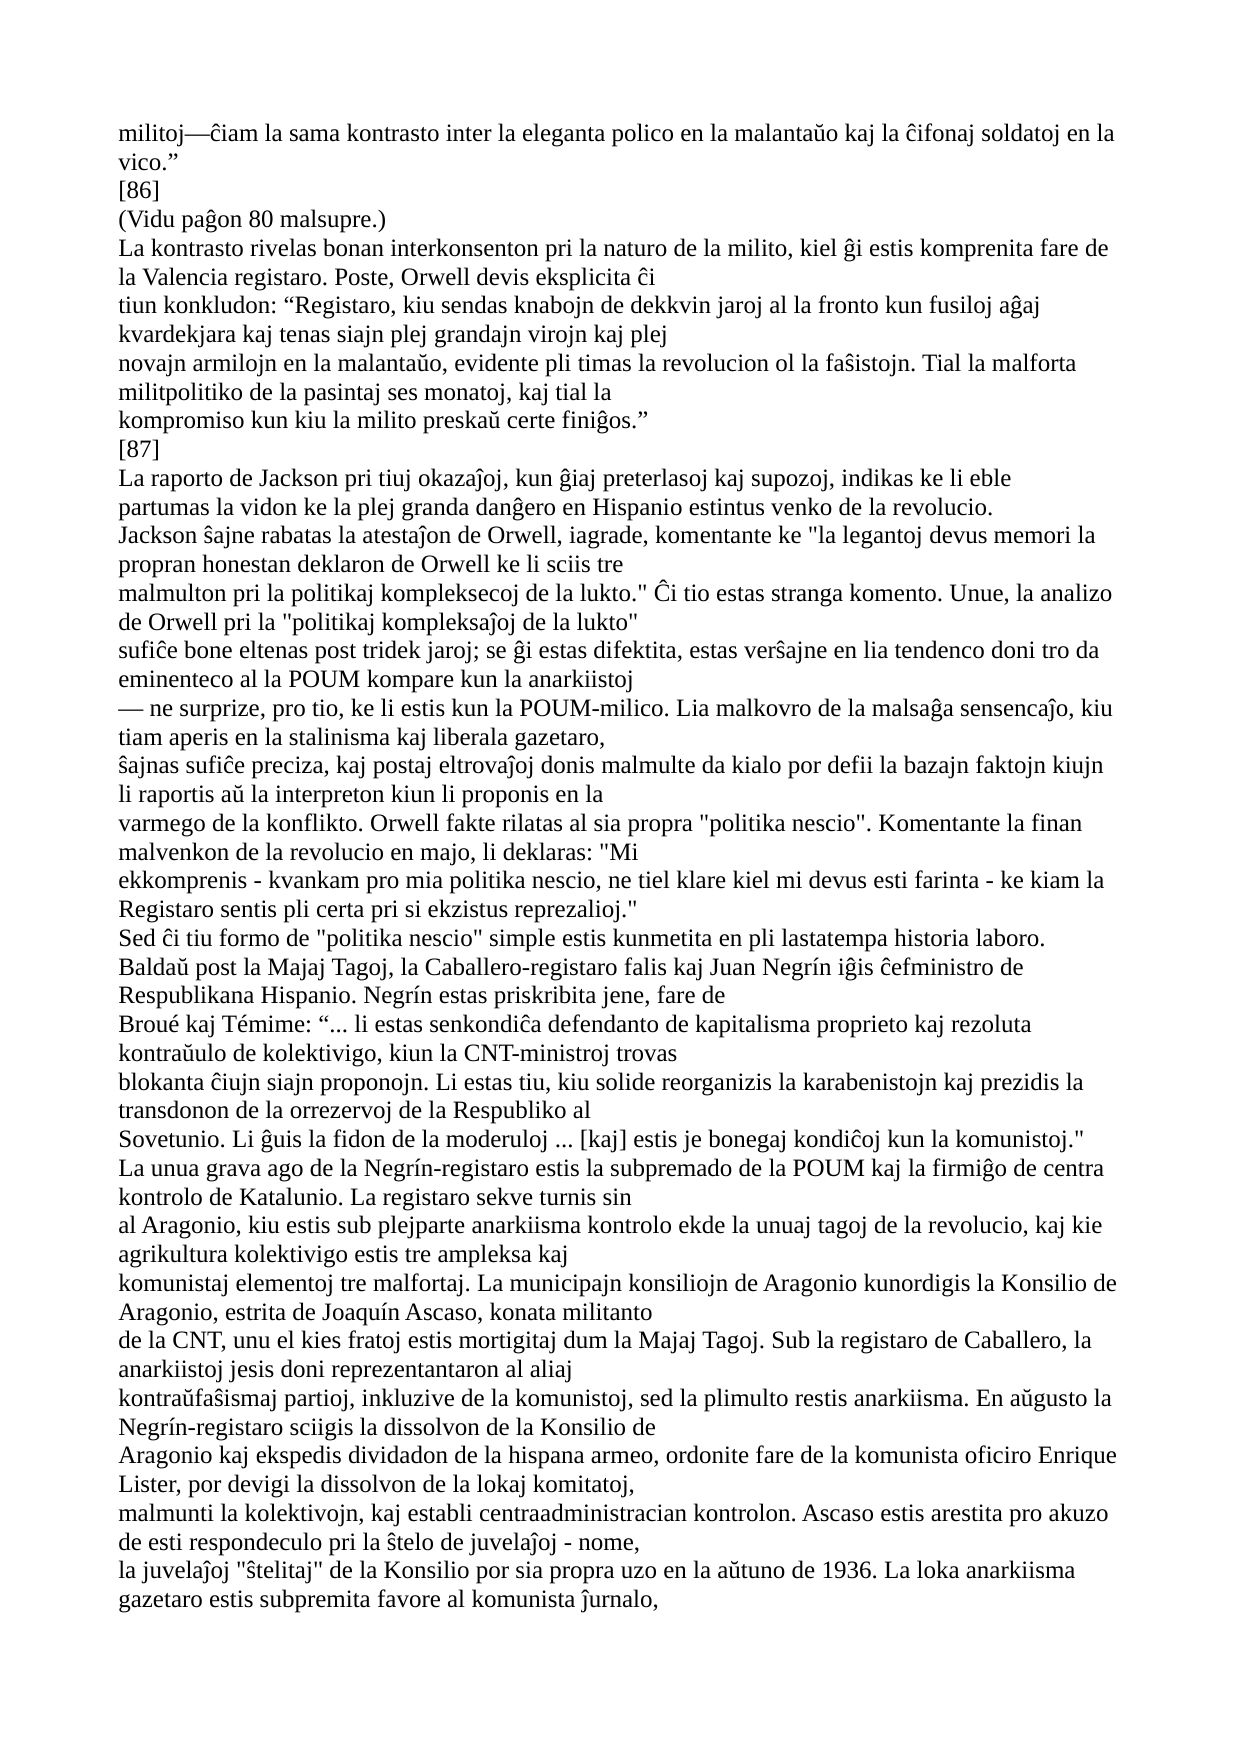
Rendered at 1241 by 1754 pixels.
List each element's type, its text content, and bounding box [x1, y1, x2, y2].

text La unua grava ago de la Negrín-registaro estis la subpremado de la POUM kaj la firmiĝo de centra kontrolo de Katalunio. La registaro sekve turnis sin [118, 1153, 1122, 1211]
text Baldaŭ post la Majaj Tagoj, la Caballero-registaro falis kaj Juan Negrín iĝis ĉefministro de Respublikana Hispanio. Negrín estas priskribita jene, fare de [118, 952, 1122, 1009]
text malmunti la kolektivojn, kaj establi centraadministracian kontrolon. Ascaso estis arestita pro akuzo de esti respondeculo pri la ŝtelo de juvelaĵoj - nome, [118, 1498, 1122, 1556]
text novajn armilojn en la malantaŭo, evidente pli timas la revolucion ol la faŝistojn. Tial la malforta militpolitiko de la pasintaj ses monatoj, kaj tial la [118, 348, 1122, 406]
text — ne surprize, pro tio, ke li estis kun la POUM-milico. Lia malkovro de la malsaĝa sensencaĵo, kiu tiam aperis en la stalinisma kaj liberala gazetaro, [118, 693, 1122, 751]
text La kontrasto rivelas bonan interkonsenton pri la naturo de la milito, kiel ĝi estis komprenita fare de la Valencia registaro. Poste, Orwell devis eksplicita ĉi [118, 233, 1122, 291]
text Aragonio kaj ekspedis dividadon de la hispana armeo, ordonite fare de la komunista oficiro Enrique Lister, por devigi la dissolvon de la lokaj komitatoj, [118, 1441, 1122, 1498]
text [87] [118, 434, 1122, 463]
text Sed ĉi tiu formo de "politika nescio" simple estis kunmetita en pli lastatempa historia laboro. [118, 923, 1122, 952]
text Broué kaj Témime: “... li estas senkondiĉa defendanto de kapitalisma proprieto kaj rezoluta kontraŭulo de kolektivigo, kiun la CNT-ministroj trovas [118, 1009, 1122, 1067]
text blokanta ĉiujn siajn proponojn. Li estas tiu, kiu solide reorganizis la karabenistojn kaj prezidis la transdonon de la orrezervoj de la Respubliko al [118, 1067, 1122, 1124]
text (Vidu paĝon 80 malsupre.) [118, 204, 1122, 233]
text sufiĉe bone eltenas post tridek jaroj; se ĝi estas difektita, estas verŝajne en lia tendenco doni tro da eminenteco al la POUM kompare kun la anarkiistoj [118, 636, 1122, 693]
text partumas la vidon ke la plej granda danĝero en Hispanio estintus venko de la revolucio. [118, 492, 1122, 521]
text Sovetunio. Li ĝuis la fidon de la moderuloj ... [kaj] estis je bonegaj kondiĉoj kun la komunistoj." [118, 1124, 1122, 1153]
text La raporto de Jackson pri tiuj okazaĵoj, kun ĝiaj preterlasoj kaj supozoj, indikas ke li eble [118, 463, 1122, 492]
text malmulton pri la politikaj kompleksecoj de la lukto." Ĉi tio estas stranga komento. Unue, la analizo de Orwell pri la "politikaj kompleksaĵoj de la lukto" [118, 578, 1122, 636]
text ŝajnas sufiĉe preciza, kaj postaj eltrovaĵoj donis malmulte da kialo por defii la bazajn faktojn kiujn li raportis aŭ la interpreton kiun li proponis en la [118, 751, 1122, 808]
text Jackson ŝajne rabatas la atestaĵon de Orwell, iagrade, komentante ke "la legantoj devus memori la propran honestan deklaron de Orwell ke li sciis tre [118, 521, 1122, 578]
text la juvelaĵoj "ŝtelitaj" de la Konsilio por sia propra uzo en la aŭtuno de 1936. La loka anarkiisma gazetaro estis subpremita favore al komunista ĵurnalo, [118, 1556, 1122, 1613]
text al Aragonio, kiu estis sub plejparte anarkiisma kontrolo ekde la unuaj tagoj de la revolucio, kaj kie agrikultura kolektivigo estis tre ampleksa kaj [118, 1211, 1122, 1268]
text de la CNT, unu el kies fratoj estis mortigitaj dum la Majaj Tagoj. Sub la registaro de Caballero, la anarkiistoj jesis doni reprezentantaron al aliaj [118, 1326, 1122, 1383]
text militoj—ĉiam la sama kontrasto inter la eleganta polico en la malantaŭo kaj la ĉifonaj soldatoj en la vico.” [118, 118, 1122, 176]
text varmego de la konflikto. Orwell fakte rilatas al sia propra "politika nescio". Komentante la finan malvenkon de la revolucio en majo, li deklaras: "Mi [118, 808, 1122, 866]
text kontraŭfaŝismaj partioj, inkluzive de la komunistoj, sed la plimulto restis anarkiisma. En aŭgusto la Negrín-registaro sciigis la dissolvon de la Konsilio de [118, 1383, 1122, 1441]
text kompromiso kun kiu la milito preskaŭ certe finiĝos.” [118, 406, 1122, 434]
text tiun konkludon: “Registaro, kiu sendas knabojn de dekkvin jaroj al la fronto kun fusiloj aĝaj kvardekjara kaj tenas siajn plej grandajn virojn kaj plej [118, 291, 1122, 348]
text [86] [118, 176, 1122, 204]
text komunistaj elementoj tre malfortaj. La municipajn konsiliojn de Aragonio kunordigis la Konsilio de Aragonio, estrita de Joaquín Ascaso, konata militanto [118, 1268, 1122, 1326]
text ekkomprenis - kvankam pro mia politika nescio, ne tiel klare kiel mi devus esti farinta - ke kiam la Registaro sentis pli certa pri si ekzistus reprezalioj." [118, 866, 1122, 923]
